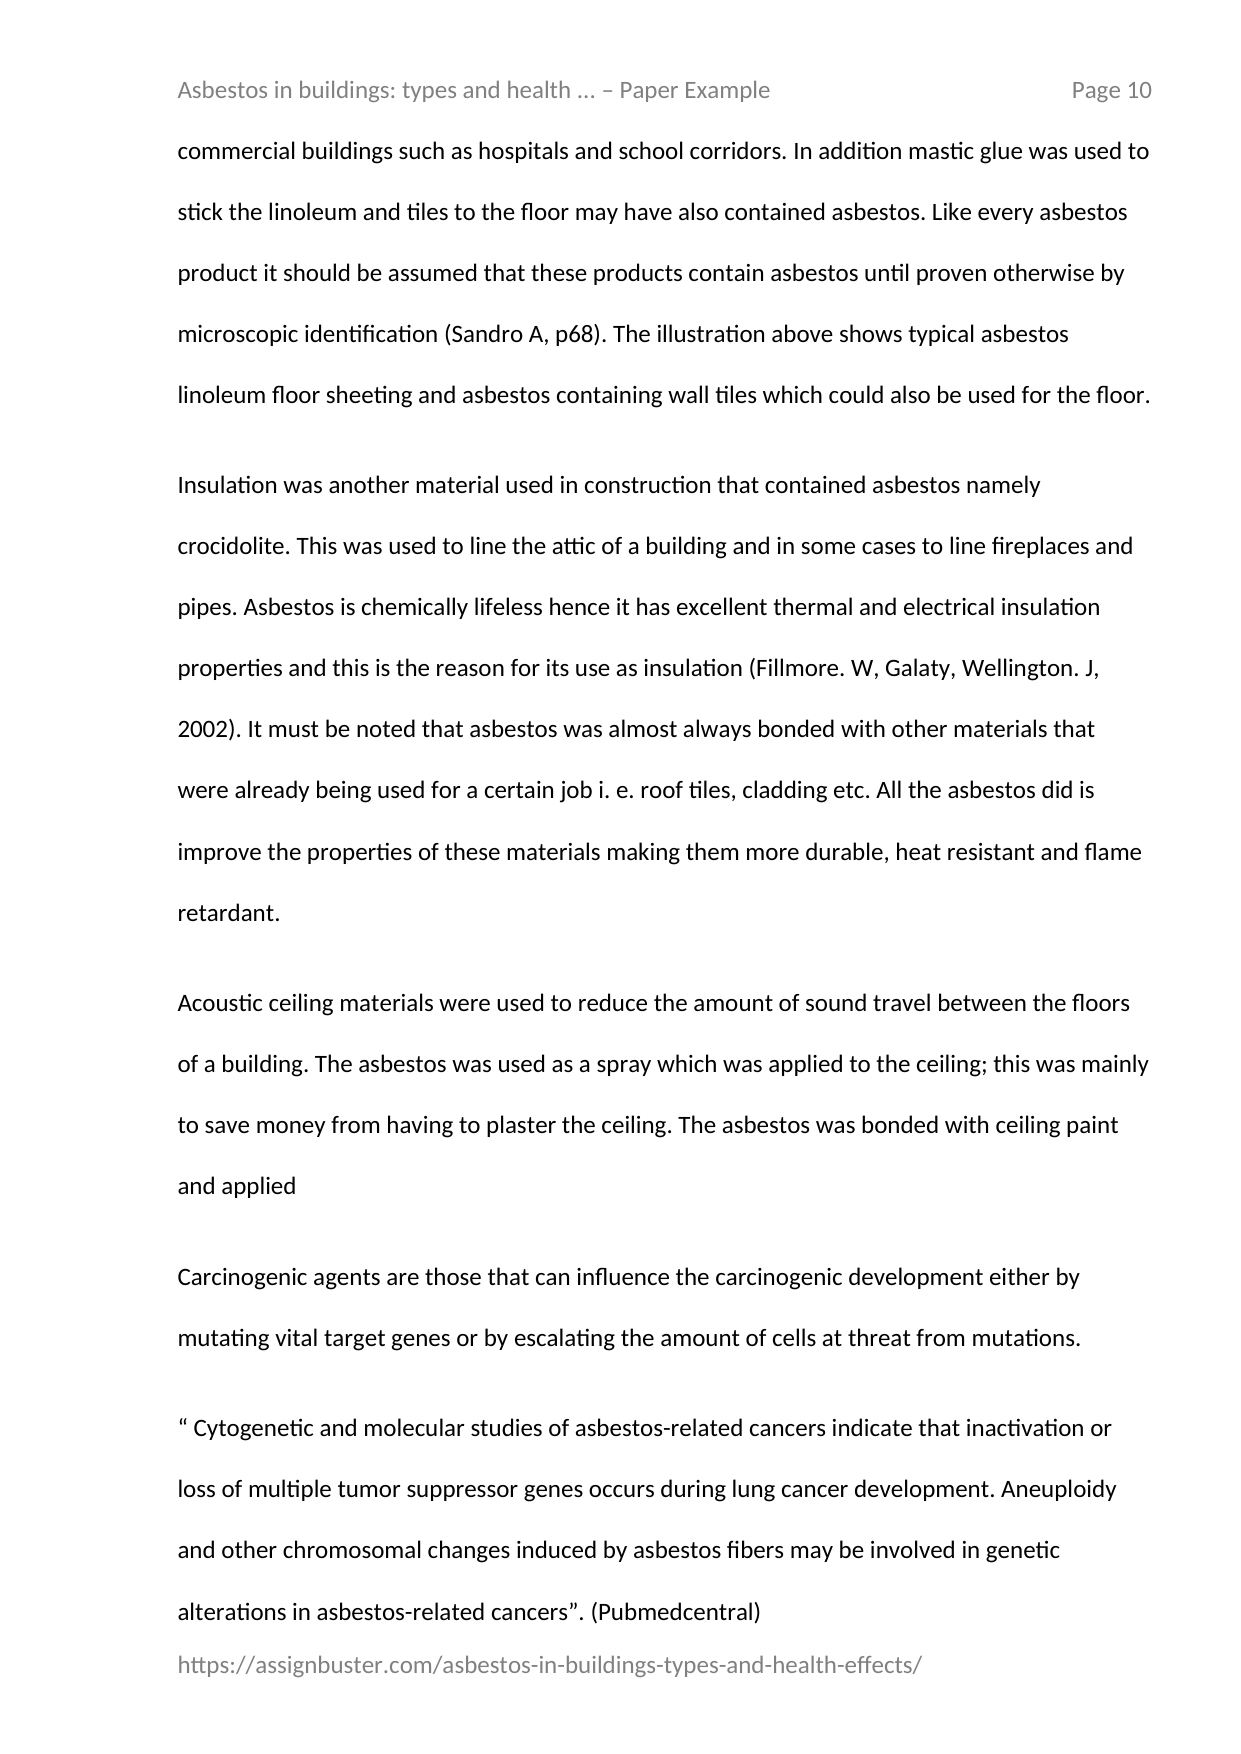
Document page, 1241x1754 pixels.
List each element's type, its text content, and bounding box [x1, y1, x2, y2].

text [177, 135, 1152, 409]
text “ Cytogenetic and molecular studies of asbestos-related cancers indicate that inactivation or loss of multiple tumor suppressor genes occurs during lung cancer development. Aneuploidy and other chromosomal changes induced by asbestos fibers may be involved in genetic alterations in asbestos-related cancers”. (Pubmedcentral) [177, 1412, 1152, 1626]
text Carcinogenic agents are those that can influence the carcinogenic development either by mutating vital target genes or by escalating the amount of cells at threat from mutations. [177, 1261, 1152, 1352]
text Acoustic ceiling materials were used to reduce the amount of sound travel between the floors of a building. The asbestos was used as a spray which was applied to the ceiling; this was mainly to save money from having to plaster the ceiling. The asbestos was bonded with ceiling paint and applied [177, 987, 1152, 1201]
text Insulation was another material used in construction that contained asbestos namely crocidolite. This was used to line the attic of a building and in some cases to line fireplaces and pipes. Asbestos is chemically lifeless hence it has excellent thermal and electrical insulation properties and this is the reason for its use as insulation (Fillmore. W, Galaty, Wellington. J, 2002). It must be noted that asbestos was almost always bonded with other materials that were already being used for a certain job i. e. roof tiles, cladding etc. All the asbestos did is improve the properties of these materials making them more durable, heat resistant and flame retardant. [177, 469, 1152, 927]
